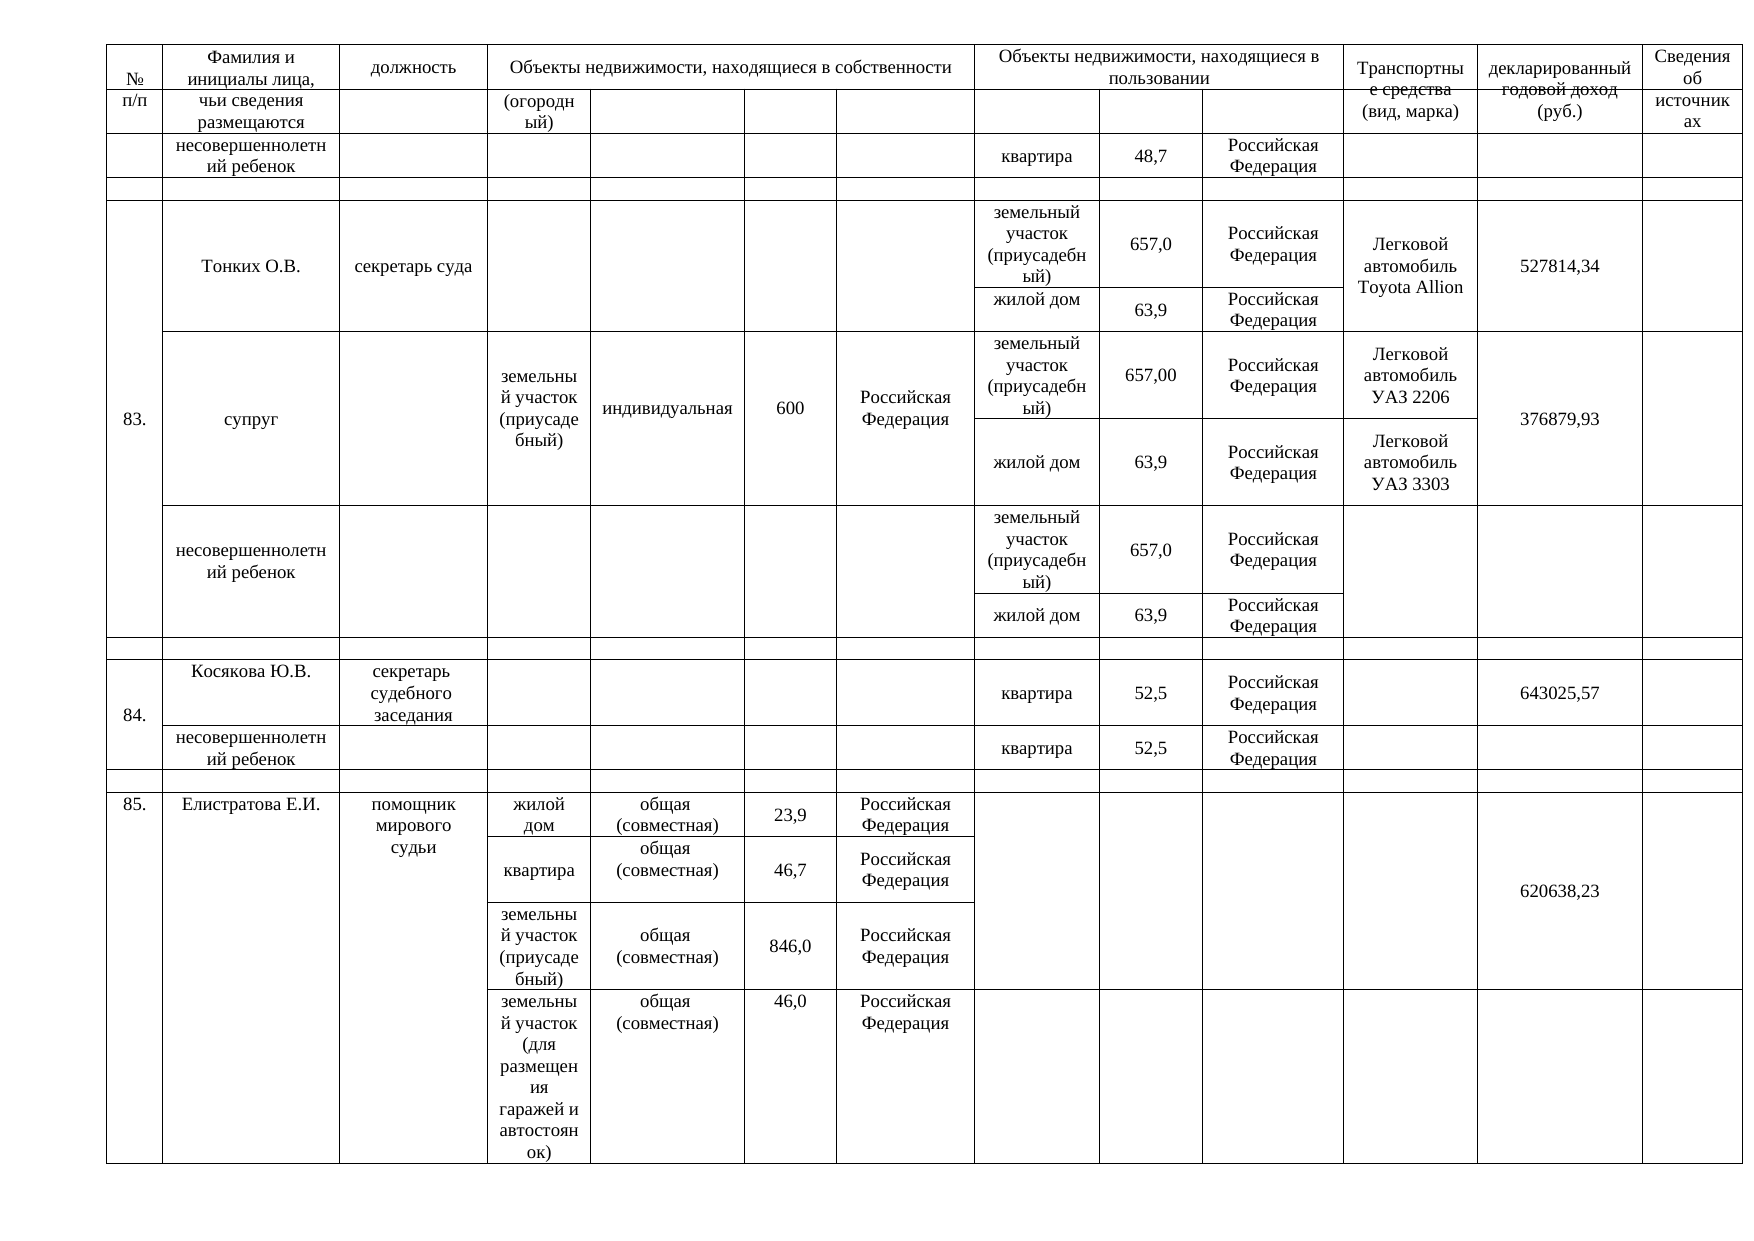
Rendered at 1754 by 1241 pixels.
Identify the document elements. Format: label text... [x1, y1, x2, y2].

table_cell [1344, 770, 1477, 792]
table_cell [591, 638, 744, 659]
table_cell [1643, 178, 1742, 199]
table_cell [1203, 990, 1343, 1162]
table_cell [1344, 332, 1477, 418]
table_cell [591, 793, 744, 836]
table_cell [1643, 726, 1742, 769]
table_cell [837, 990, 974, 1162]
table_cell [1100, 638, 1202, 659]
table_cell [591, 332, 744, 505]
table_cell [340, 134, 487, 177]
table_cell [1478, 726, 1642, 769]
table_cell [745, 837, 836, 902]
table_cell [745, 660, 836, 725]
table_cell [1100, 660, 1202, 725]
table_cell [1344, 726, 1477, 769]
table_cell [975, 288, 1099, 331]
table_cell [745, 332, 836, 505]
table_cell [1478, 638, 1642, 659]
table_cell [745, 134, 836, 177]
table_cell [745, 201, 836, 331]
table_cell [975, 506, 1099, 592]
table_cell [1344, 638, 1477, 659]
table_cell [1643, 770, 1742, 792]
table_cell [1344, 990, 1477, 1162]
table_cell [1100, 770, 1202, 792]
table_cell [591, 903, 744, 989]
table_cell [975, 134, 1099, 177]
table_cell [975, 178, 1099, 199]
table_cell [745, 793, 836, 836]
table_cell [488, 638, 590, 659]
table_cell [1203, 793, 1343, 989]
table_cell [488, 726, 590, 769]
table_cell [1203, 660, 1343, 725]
table_header Объекты недвижимости, находящиеся в собственности [488, 45, 974, 88]
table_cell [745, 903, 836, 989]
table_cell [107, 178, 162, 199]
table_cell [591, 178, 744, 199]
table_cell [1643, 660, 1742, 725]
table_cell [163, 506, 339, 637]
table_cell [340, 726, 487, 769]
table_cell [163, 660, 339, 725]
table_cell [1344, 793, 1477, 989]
table_header декларированный годовой доход (руб.) [1478, 45, 1642, 89]
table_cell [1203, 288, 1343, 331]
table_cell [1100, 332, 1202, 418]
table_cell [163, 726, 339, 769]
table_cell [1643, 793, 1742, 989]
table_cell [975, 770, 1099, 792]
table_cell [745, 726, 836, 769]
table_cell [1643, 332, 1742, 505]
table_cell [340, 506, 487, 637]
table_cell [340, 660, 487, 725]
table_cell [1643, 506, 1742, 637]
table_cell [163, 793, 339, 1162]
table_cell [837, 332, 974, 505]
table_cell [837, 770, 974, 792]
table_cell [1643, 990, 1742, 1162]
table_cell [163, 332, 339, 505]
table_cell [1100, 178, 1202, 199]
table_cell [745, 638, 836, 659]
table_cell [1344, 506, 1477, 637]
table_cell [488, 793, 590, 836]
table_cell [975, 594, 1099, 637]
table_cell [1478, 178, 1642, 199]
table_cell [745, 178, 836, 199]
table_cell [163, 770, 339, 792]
table_header декларированный годовой доход (руб.) [1478, 90, 1642, 133]
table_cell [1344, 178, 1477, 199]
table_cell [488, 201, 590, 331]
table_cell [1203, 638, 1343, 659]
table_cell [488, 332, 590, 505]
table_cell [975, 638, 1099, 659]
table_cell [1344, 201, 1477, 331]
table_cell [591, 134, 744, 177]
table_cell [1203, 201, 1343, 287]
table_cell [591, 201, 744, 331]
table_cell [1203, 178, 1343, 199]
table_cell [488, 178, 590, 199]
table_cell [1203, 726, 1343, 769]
table_header Транспортные средства (вид, марка) [1344, 90, 1477, 133]
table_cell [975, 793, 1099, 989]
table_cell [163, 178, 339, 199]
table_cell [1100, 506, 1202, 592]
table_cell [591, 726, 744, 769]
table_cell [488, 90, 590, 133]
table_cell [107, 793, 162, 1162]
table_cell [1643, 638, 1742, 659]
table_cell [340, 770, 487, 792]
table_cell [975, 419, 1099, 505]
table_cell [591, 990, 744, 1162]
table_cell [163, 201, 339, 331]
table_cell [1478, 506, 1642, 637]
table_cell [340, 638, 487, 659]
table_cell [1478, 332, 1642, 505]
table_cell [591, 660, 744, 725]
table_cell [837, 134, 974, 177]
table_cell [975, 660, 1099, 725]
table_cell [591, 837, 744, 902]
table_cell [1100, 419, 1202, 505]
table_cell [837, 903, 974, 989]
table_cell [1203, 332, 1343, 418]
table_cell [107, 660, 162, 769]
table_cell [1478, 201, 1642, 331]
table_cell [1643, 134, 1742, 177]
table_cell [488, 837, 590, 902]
table_header № п/п [107, 45, 162, 89]
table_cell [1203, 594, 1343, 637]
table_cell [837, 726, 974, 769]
table_header Фамилия и инициалы лица, чьи сведения размещаются [163, 45, 339, 89]
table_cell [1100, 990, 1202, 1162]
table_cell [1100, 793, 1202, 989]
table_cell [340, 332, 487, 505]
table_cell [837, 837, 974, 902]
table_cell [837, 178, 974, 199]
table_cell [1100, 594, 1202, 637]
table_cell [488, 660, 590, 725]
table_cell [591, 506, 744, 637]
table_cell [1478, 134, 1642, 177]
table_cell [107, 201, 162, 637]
table_header № п/п [107, 90, 162, 133]
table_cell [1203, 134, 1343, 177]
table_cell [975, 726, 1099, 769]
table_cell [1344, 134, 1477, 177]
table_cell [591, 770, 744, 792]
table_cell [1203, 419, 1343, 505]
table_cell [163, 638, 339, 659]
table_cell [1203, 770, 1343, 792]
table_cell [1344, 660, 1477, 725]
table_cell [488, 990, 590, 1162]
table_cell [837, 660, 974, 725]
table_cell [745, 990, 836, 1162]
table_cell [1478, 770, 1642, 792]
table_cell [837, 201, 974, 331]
table_header Объекты недвижимости, находящиеся в пользовании [975, 45, 1343, 88]
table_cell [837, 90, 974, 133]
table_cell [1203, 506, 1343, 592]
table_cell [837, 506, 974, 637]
table_header должность [340, 45, 487, 88]
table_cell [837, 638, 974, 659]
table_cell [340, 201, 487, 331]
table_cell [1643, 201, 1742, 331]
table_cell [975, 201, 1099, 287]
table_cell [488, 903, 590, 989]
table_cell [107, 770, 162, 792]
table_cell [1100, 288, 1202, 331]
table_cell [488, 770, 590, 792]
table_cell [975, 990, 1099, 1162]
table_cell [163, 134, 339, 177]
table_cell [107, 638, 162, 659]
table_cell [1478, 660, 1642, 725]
table_header Фамилия и инициалы лица, чьи сведения размещаются [163, 90, 339, 133]
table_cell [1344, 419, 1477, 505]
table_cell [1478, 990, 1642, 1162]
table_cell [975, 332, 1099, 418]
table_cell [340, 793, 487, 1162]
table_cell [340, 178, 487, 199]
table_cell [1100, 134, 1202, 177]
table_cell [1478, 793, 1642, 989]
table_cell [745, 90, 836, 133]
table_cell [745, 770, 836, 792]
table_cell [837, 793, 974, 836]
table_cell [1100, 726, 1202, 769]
table_header Транспортные средства (вид, марка) [1344, 45, 1477, 89]
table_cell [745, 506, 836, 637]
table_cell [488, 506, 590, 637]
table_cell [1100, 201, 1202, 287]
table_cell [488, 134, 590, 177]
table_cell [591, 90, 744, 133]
